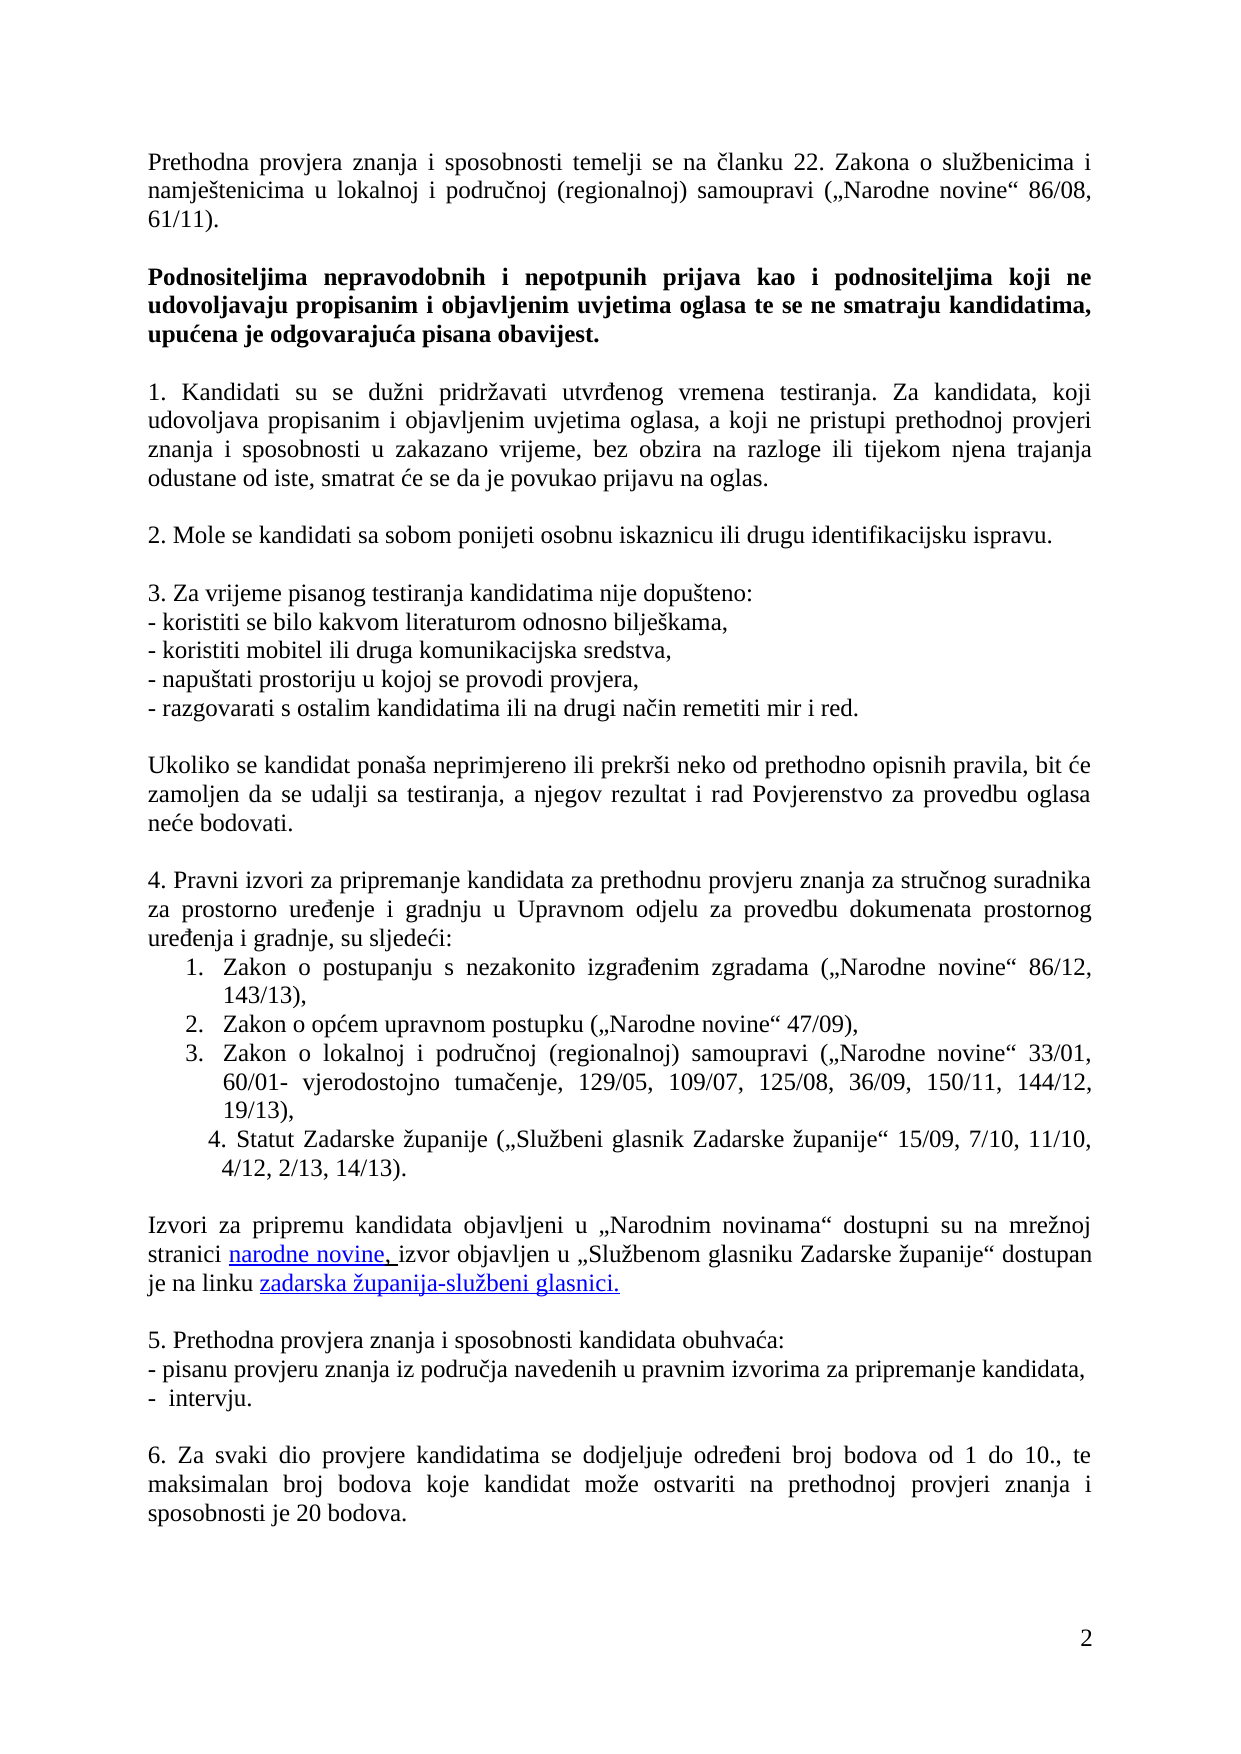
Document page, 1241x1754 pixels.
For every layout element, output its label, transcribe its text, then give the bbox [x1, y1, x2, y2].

text 4. Statut Zadarske županije („Službeni glasnik Zadarske županije“ 15/09, 7/10, 11/10, 4/12, 2/13, 14/13). [148, 1124, 1093, 1182]
text 6. Za svaki dio provjere kandidatima se dodjeljuje određeni broj bodova od 1 do 10., te maksimalan broj bodova koje kandidat može ostvariti na prethodnoj provjeri znanja i sposobnosti je 20 bodova. [148, 1441, 1093, 1527]
text - koristiti se bilo kakvom literaturom odnosno bilješkama, [148, 607, 1093, 636]
text 5. Prethodna provjera znanja i sposobnosti kandidata obuhvaća: [148, 1326, 1093, 1354]
text - pisanu provjeru znanja iz područja navedenih u pravnim izvorima za pripremanje kandidata, [148, 1354, 1093, 1383]
text Ukoliko se kandidat ponaša neprimjereno ili prekrši neko od prethodno opisnih pravila, bit će zamoljen da se udalji sa testiranja, a njegov rezultat i rad Povjerenstvo za provedbu oglasa neće bodovati. [148, 751, 1093, 837]
text Podnositeljima nepravodobnih i nepotpunih prijava kao i podnositeljima koji ne udovoljavaju propisanim i objavljenim uvjetima oglasa te se ne smatraju kandidatima, upućena je odgovarajuća pisana obavijest. [148, 262, 1093, 348]
text Izvori za pripremu kandidata objavljeni u „Narodnim novinama“ dostupni su na mrežnoj stranici narodne novine, izvor objavljen u „Službenom glasniku Zadarske županije“ dostupan je na linku zadarska županija-službeni glasnici. [148, 1211, 1093, 1297]
text - razgovarati s ostalim kandidatima ili na drugi način remetiti mir i red. [148, 693, 1093, 722]
text Prethodna provjera znanja i sposobnosti temelji se na članku 22. Zakona o službenicima i namještenicima u lokalnoj i područnoj (regionalnoj) samoupravi („Narodne novine“ 86/08, 61/11). [148, 147, 1093, 233]
text 1. Kandidati su se dužni pridržavati utvrđenog vremena testiranja. Za kandidata, koji udovoljava propisanim i objavljenim uvjetima oglasa, a koji ne pristupi prethodnoj provjeri znanja i sposobnosti u zakazano vrijeme, bez obzira na razloge ili tijekom njena trajanja odustane od iste, smatrat će se da je povukao prijavu na oglas. [148, 377, 1093, 492]
text - koristiti mobitel ili druga komunikacijska sredstva, [148, 636, 1093, 664]
list Zakon o općem upravnom postupku („Narodne novine“ 47/09), [185, 1009, 1093, 1038]
text 2. Mole se kandidati sa sobom ponijeti osobnu iskaznicu ili drugu identifikacijsku ispravu. [148, 521, 1093, 549]
list Zakon o lokalnoj i područnoj (regionalnoj) samoupravi („Narodne novine“ 33/01, 60/01- vjerodostojno tumačenje, 129/05, 109/07, 125/08, 36/09, 150/11, 144/12, 19/13), [185, 1038, 1093, 1124]
list Zakon o postupanju s nezakonito izgrađenim zgradama („Narodne novine“ 86/12, 143/13), [185, 952, 1093, 1009]
text - intervju. [148, 1383, 1093, 1412]
text 4. Pravni izvori za pripremanje kandidata za prethodnu provjeru znanja za stručnog suradnika za prostorno uređenje i gradnju u Upravnom odjelu za provedbu dokumenata prostornog uređenja i gradnje, su sljedeći: [148, 866, 1093, 952]
text - napuštati prostoriju u kojoj se provodi provjera, [148, 664, 1093, 693]
text 3. Za vrijeme pisanog testiranja kandidatima nije dopušteno: [148, 578, 1093, 607]
